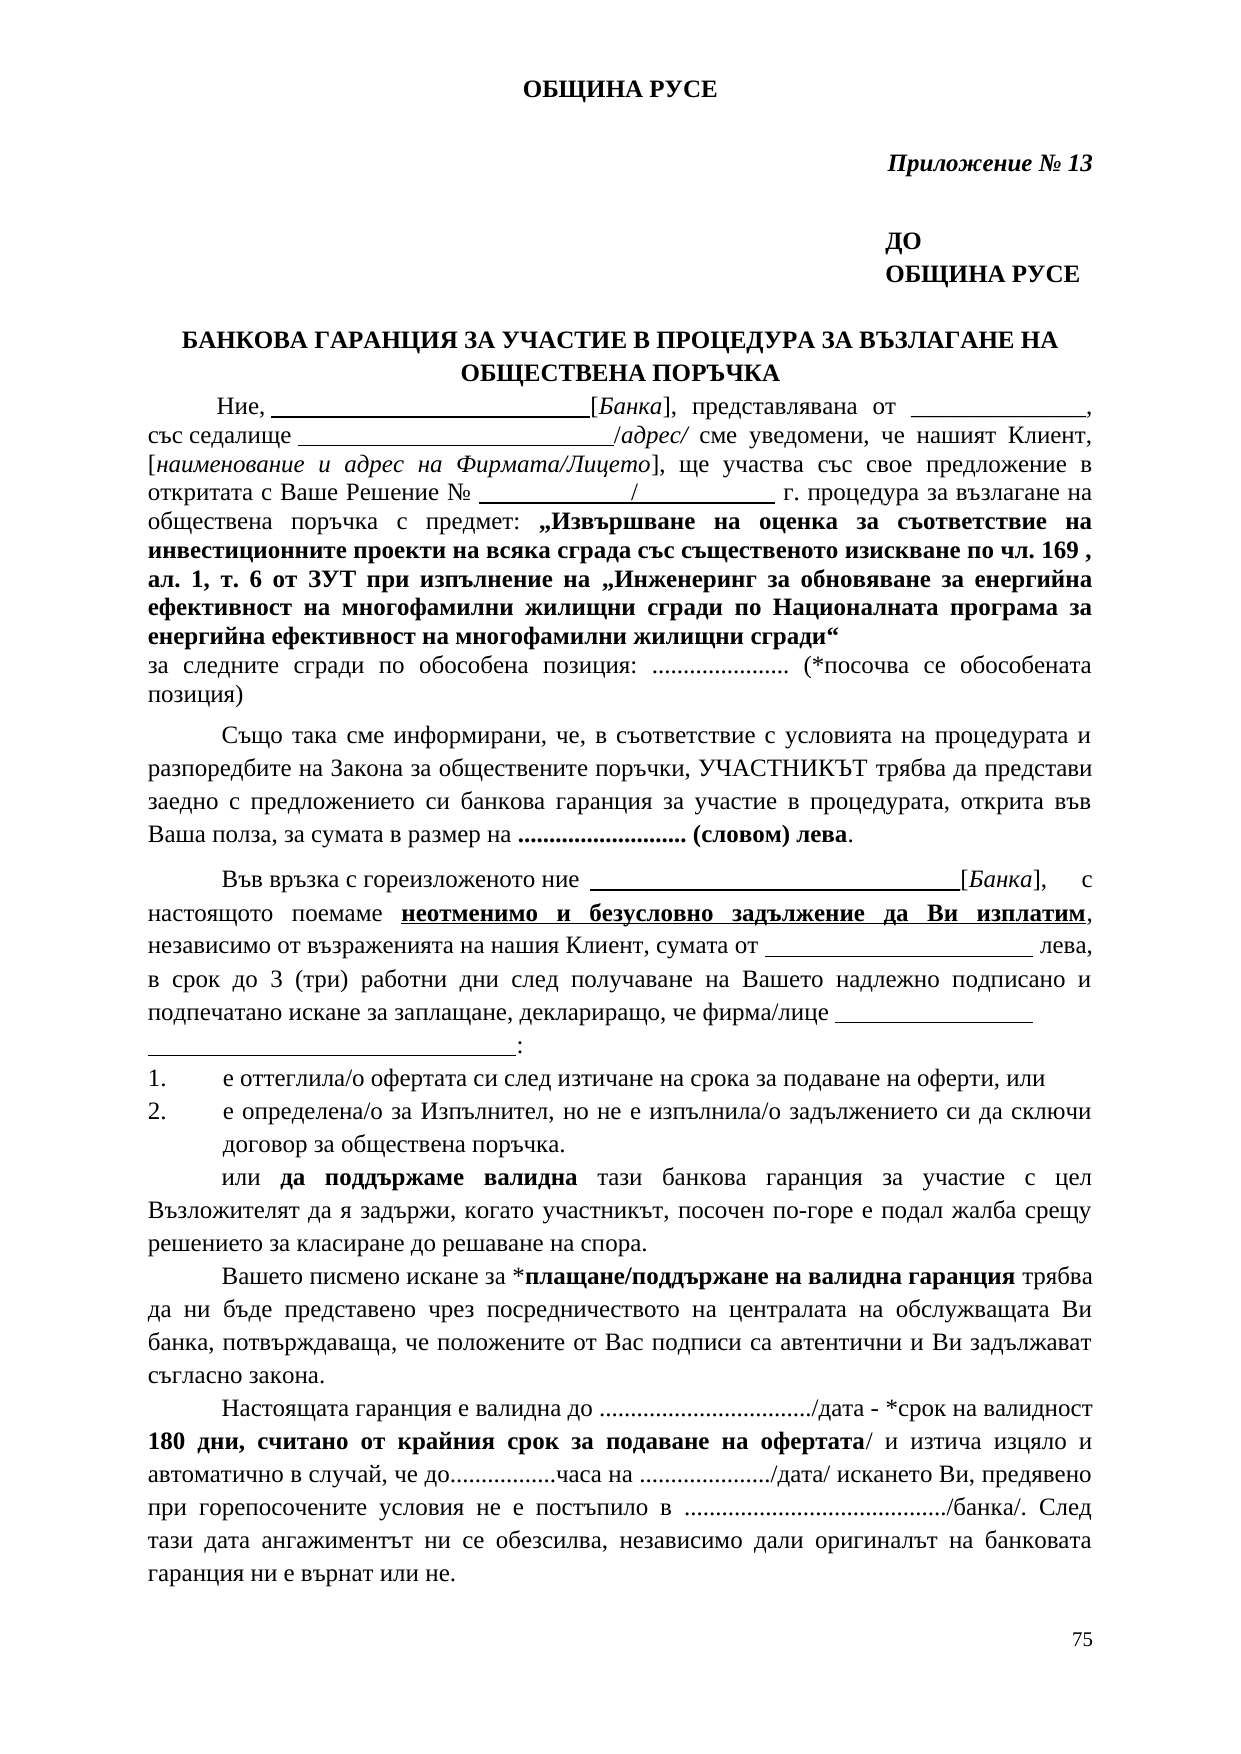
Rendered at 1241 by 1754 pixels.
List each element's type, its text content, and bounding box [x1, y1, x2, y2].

text Приложение № 13 [185, 148, 1093, 176]
list е определена/о за Изпълнител, но не е изпълнила/о задължението си да сключи договор за обществена поръчка. [148, 1096, 1093, 1157]
text ОБЩИНА РУСЕ [885, 259, 1093, 288]
text Ние, [Банка], представлявана от ______________, със седалище /адрес/ сме уведомени, че нашият Клиент, [наименование и адрес на Фирмата/Лицето], ще участва със свое предложение в откритата с Ваше Решение № / г. процедура за възлагане на обществена поръчка с предмет: „Извършване на оценка за съответствие на инвестиционните проекти на всяка сграда със същественото изискване по чл. 169 , ал. 1, т. 6 от ЗУТ при изпълнение на „Инженеринг за обновяване за енергийна ефективност на многофамилни жилищни сгради по Националната програма за енергийна ефективност на многофамилни жилищни сгради“ [148, 391, 1093, 650]
text или да поддържаме валидна тази банкова гаранция за участие с цел Възложителят да я задържи, когато участникът, посочен по-горе е подал жалба срещу решението за класиране до решаване на спора. [148, 1162, 1093, 1257]
text Вашето писмено искане за *плащане/поддържане на валидна гаранция трябва да ни бъде представено чрез посредничеството на централата на обслужващата Ви банка, потвърждаваща, че положените от Вас подписи са автентични и Ви задължават съгласно закона. [148, 1261, 1093, 1389]
text Също така сме информирани, че, в съответствие с условията на процедурата и разпоредбите на Закона за обществените поръчки, УЧАСТНИКЪТ трябва да представи заедно с предложението си банкова гаранция за участие в процедурата, открита във Ваша полза, за сумата в размер на ........................... (словом) лева. [148, 720, 1093, 848]
text ДО [885, 226, 1093, 255]
text БАНКОВА ГАРАНЦИЯ ЗА УЧАСТИЕ В ПРОЦЕДУРА ЗА ВЪЗЛАГАНЕ НА ОБЩЕСТВЕНА ПОРЪЧКА [148, 325, 1093, 387]
text Във връзка с гореизложеното ние ______[Банка], с настоящото поемаме неотменимо и безусловно задължение да Ви изплатим, независимо от възраженията на нашия Клиент, сумата от лева, в срок до 3 (три) работни дни след получаване на Вашето надлежно подписано и подпечатано искане за заплащане, деклариращо, че фирма/лице : [148, 864, 1093, 1058]
text Настоящата гаранция е валидна до ................................../дата - *срок на валидност 180 дни, считано от крайния срок за подаване на офертата/ и изтича изцяло и автоматично в случай, че до.................часа на ...................../дата/ искането Ви, предявено при горепосочените условия не е постъпило в ........................................../банка/. След тази дата ангажиментът ни се обезсилва, независимо дали оригиналът на банковата гаранция ни е върнат или не. [148, 1393, 1093, 1587]
list е оттеглила/о офертата си след изтичане на срока за подаване на оферти, или [148, 1063, 1093, 1091]
text за следните сгради по обособена позиция: ...................... (*посочва се обособената позиция) [148, 650, 1093, 707]
